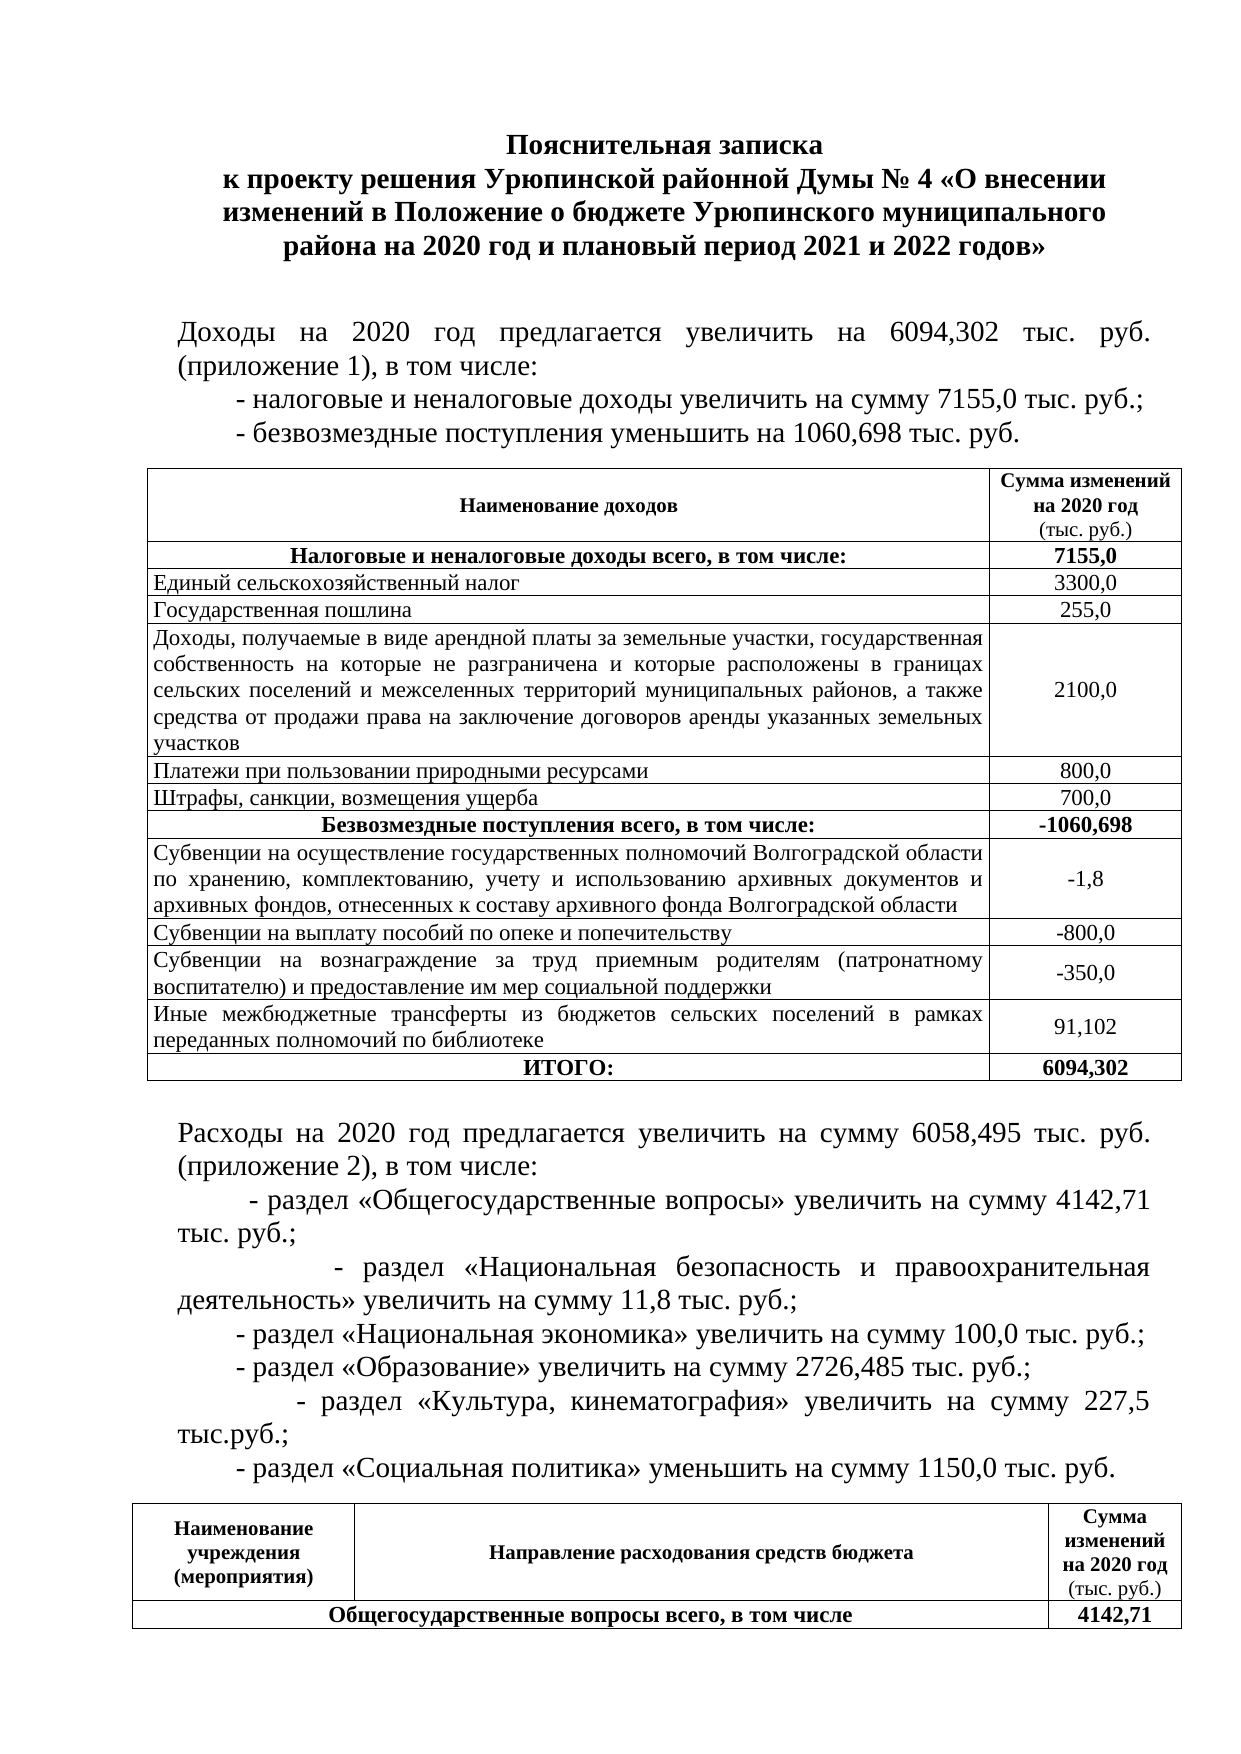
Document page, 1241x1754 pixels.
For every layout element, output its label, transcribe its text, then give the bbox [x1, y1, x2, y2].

text - раздел «Социальная политика» уменьшить на сумму 1150,0 тыс. руб. [177, 1450, 1152, 1484]
table_cell 3300,0 [990, 569, 1181, 595]
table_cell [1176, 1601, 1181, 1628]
text - налоговые и неналоговые доходы увеличить на сумму 7155,0 тыс. руб.; [177, 381, 1152, 415]
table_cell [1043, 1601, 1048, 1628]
table_cell Безвозмездные поступления всего, в том числе: [148, 811, 989, 838]
table_cell Доходы, получаемые в виде арендной платы за земельные участки, государственная собственность на которые не разграничена и которые расположены в границах сельских поселений и межселенных территорий муниципальных районов, а также средства от продажи права на заключение договоров аренды указанных земельных участков [148, 624, 989, 756]
table_cell -800,0 [990, 919, 1181, 945]
table_cell 2100,0 [990, 624, 1181, 756]
table_cell 700,0 [990, 784, 1181, 810]
text - раздел «Национальная экономика» увеличить на сумму 100,0 тыс. руб.; [177, 1316, 1152, 1349]
text Пояснительная записка [177, 127, 1152, 161]
table_cell -1,8 [990, 839, 1181, 918]
table_cell -350,0 [990, 946, 1181, 999]
table_header Сумма изменений на 2020 год (тыс. руб.) [1049, 1504, 1181, 1600]
text - раздел «Культура, кинематография» увеличить на сумму 227,5 тыс.руб.; [177, 1383, 1152, 1450]
table_cell Субвенции на осуществление государственных полномочий Волгоградской области по хранению, комплектованию, учету и использованию архивных документов и архивных фондов, отнесенных к составу архивного фонда Волгоградской области [148, 839, 989, 918]
table_cell 255,0 [990, 596, 1181, 623]
table_cell 800,0 [990, 757, 1181, 783]
text - раздел «Национальная безопасность и правоохранительная деятельность» увеличить на сумму 11,8 тыс. руб.; [177, 1249, 1152, 1316]
table_cell Штрафы, санкции, возмещения ущерба [148, 784, 989, 810]
table_cell ИТОГО: [148, 1054, 989, 1080]
text Доходы на 2020 год предлагается увеличить на 6094,302 тыс. руб. (приложение 1), в том числе: [177, 314, 1152, 381]
text - раздел «Образование» увеличить на сумму 2726,485 тыс. руб.; [177, 1349, 1152, 1383]
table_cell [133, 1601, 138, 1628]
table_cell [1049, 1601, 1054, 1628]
text - безвозмездные поступления уменьшить на 1060,698 тыс. руб. [177, 415, 1152, 448]
table_header Направление расходования средств бюджета [355, 1504, 1048, 1600]
table_cell 6094,302 [990, 1054, 1181, 1080]
table_header Сумма изменений на 2020 год (тыс. руб.) [990, 469, 1181, 541]
table_cell Платежи при пользовании природными ресурсами [148, 757, 989, 783]
table_cell Субвенции на выплату пособий по опеке и попечительству [148, 919, 989, 945]
table_cell Иные межбюджетные трансферты из бюджетов сельских поселений в рамках переданных полномочий по библиотеке [148, 1000, 989, 1053]
table_cell -1060,698 [990, 811, 1181, 838]
table_cell 91,102 [990, 1000, 1181, 1053]
text - раздел «Общегосударственные вопросы» увеличить на сумму 4142,71 тыс. руб.; [177, 1182, 1152, 1249]
table_cell Налоговые и неналоговые доходы всего, в том числе: [148, 542, 989, 568]
table_cell Единый сельскохозяйственный налог [148, 569, 989, 595]
table_cell Субвенции на вознаграждение за труд приемным родителям (патронатному воспитателю) и предоставление им мер социальной поддержки [148, 946, 989, 999]
text к проекту решения Урюпинской районной Думы № 4 «О внесении изменений в Положение о бюджете Урюпинского муниципального района на 2020 год и плановый период 2021 и 2022 годов» [177, 161, 1152, 261]
table_header Наименование доходов [148, 469, 989, 541]
text Расходы на 2020 год предлагается увеличить на сумму 6058,495 тыс. руб. (приложение 2), в том числе: [177, 1115, 1152, 1182]
table_header Наименование учреждения (мероприятия) [133, 1504, 354, 1600]
table_cell 7155,0 [990, 542, 1181, 568]
table_cell Государственная пошлина [148, 596, 989, 623]
